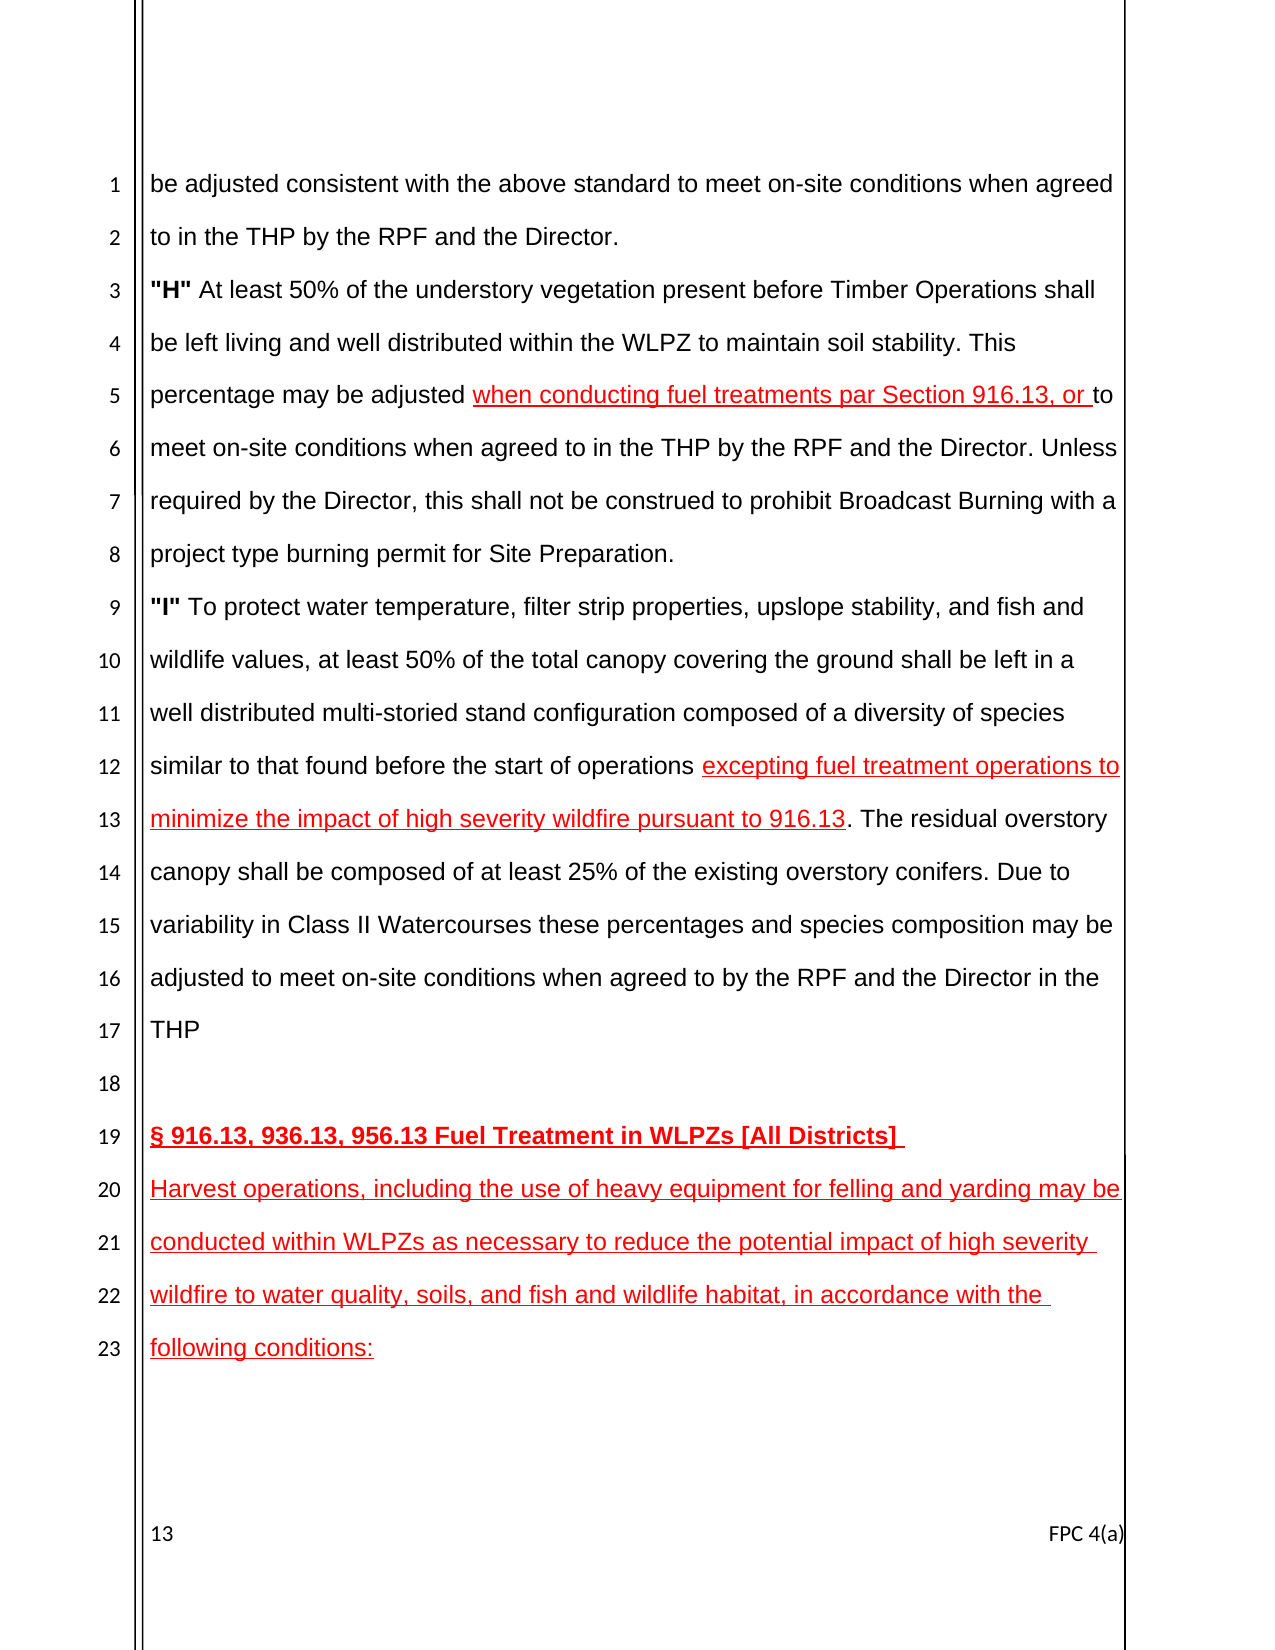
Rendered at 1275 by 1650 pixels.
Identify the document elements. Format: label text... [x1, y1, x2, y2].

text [150, 150, 1125, 256]
text "I" To protect water temperature, filter strip properties, upslope stability, and fish and wildlife values, at least 50% of the total canopy covering the ground shall be left in a well distributed multi-storied stand configuration composed of a diversity of species similar to that found before the start of operations excepting fuel treatment operations to minimize the impact of high severity wildfire pursuant to 916.13. The residual overstory canopy shall be composed of at least 25% of the existing overstory conifers. Due to variability in Class II Watercourses these percentages and species composition may be adjusted to meet on-site conditions when agreed to by the RPF and the Director in the THP [150, 573, 1125, 1049]
text § 916.13, 936.13, 956.13 Fuel Treatment in WLPZs [All Districts] [150, 1102, 1125, 1155]
text "H" At least 50% of the understory vegetation present before Timber Operations shall be left living and well distributed within the WLPZ to maintain soil stability. This percentage may be adjusted when conducting fuel treatments par Section 916.13, or to meet on-site conditions when agreed to in the THP by the RPF and the Director. Unless required by the Director, this shall not be construed to prohibit Broadcast Burning with a project type burning permit for Site Preparation. [150, 256, 1125, 573]
text Harvest operations, including the use of heavy equipment for felling and yarding may be conducted within WLPZs as necessary to reduce the potential impact of high severity wildfire to water quality, soils, and fish and wildlife habitat, in accordance with the following conditions: [150, 1155, 1125, 1367]
